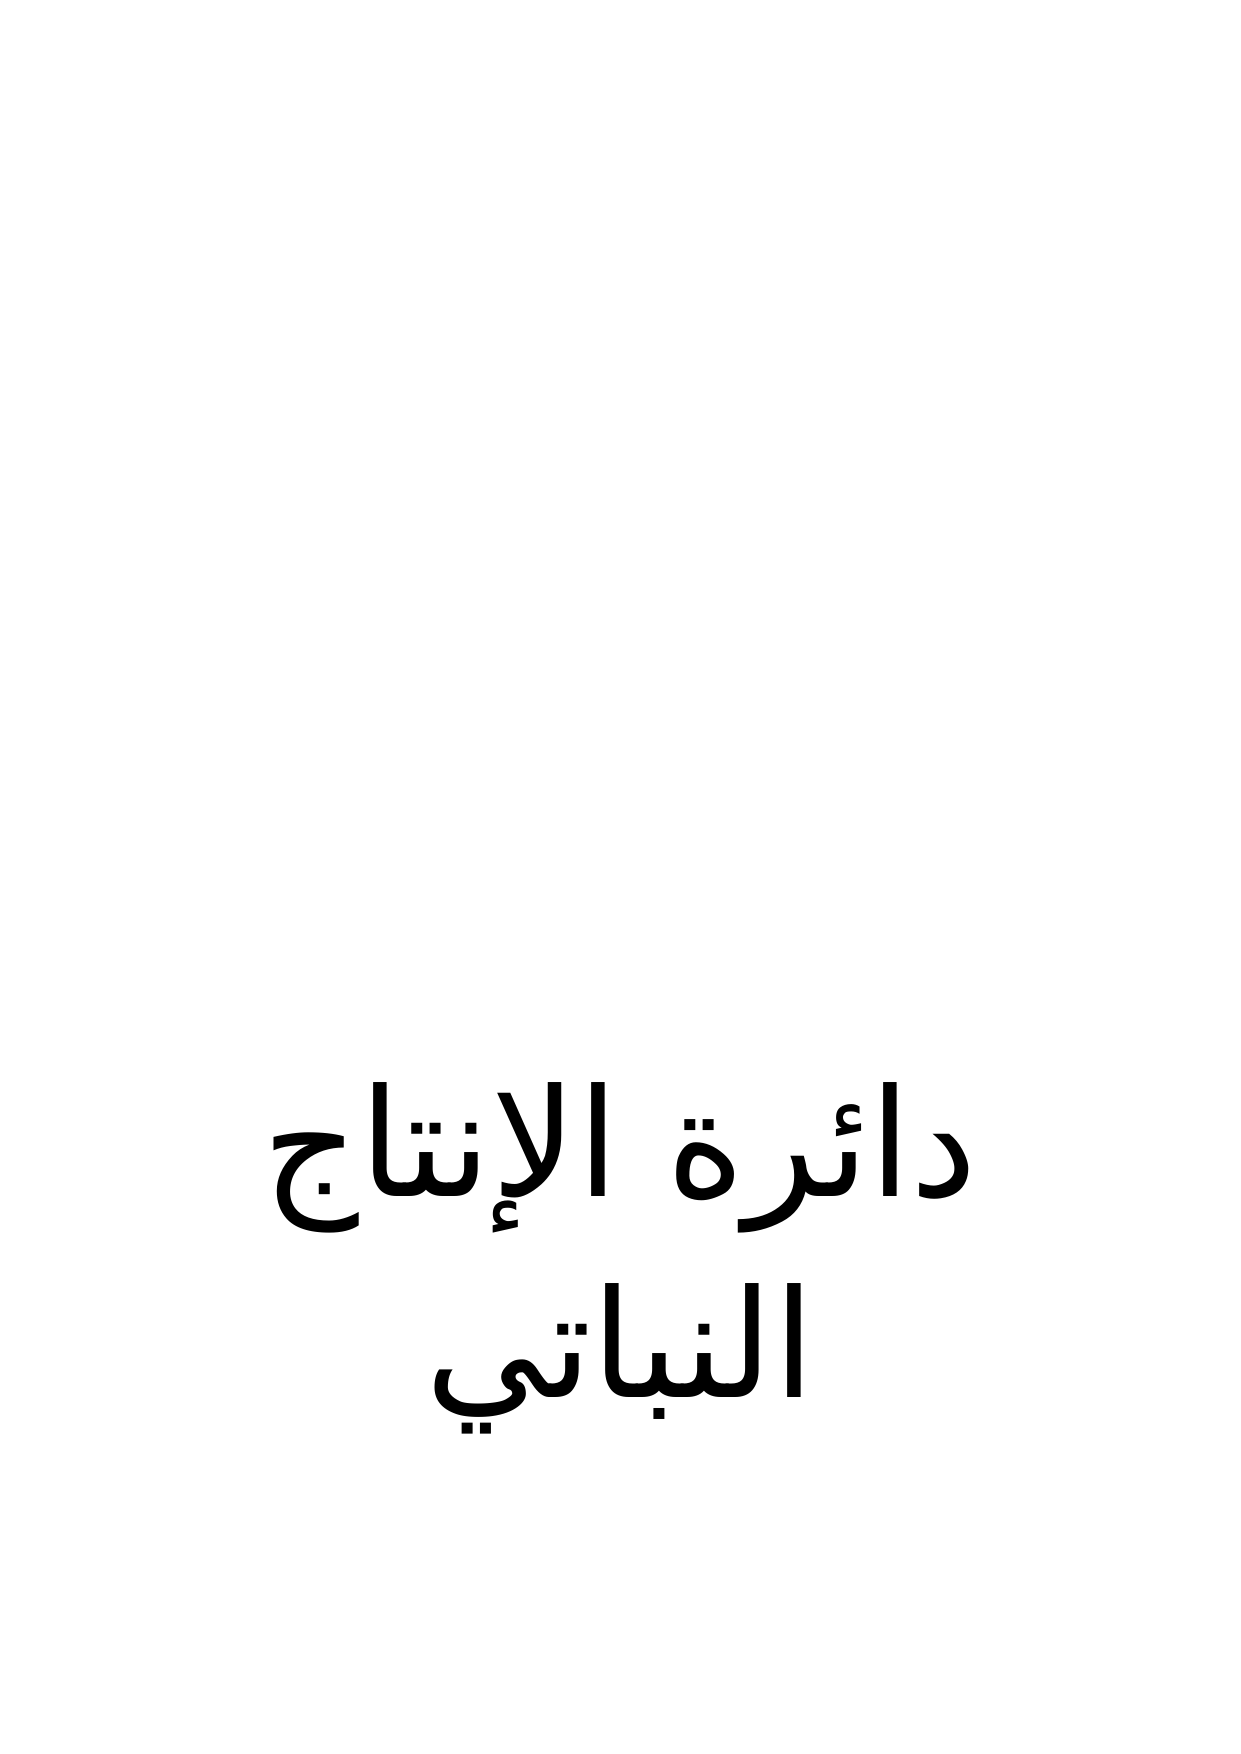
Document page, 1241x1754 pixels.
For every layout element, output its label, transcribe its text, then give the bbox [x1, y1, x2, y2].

text دائرة الإنتاج النباتي [148, 1058, 1093, 1433]
